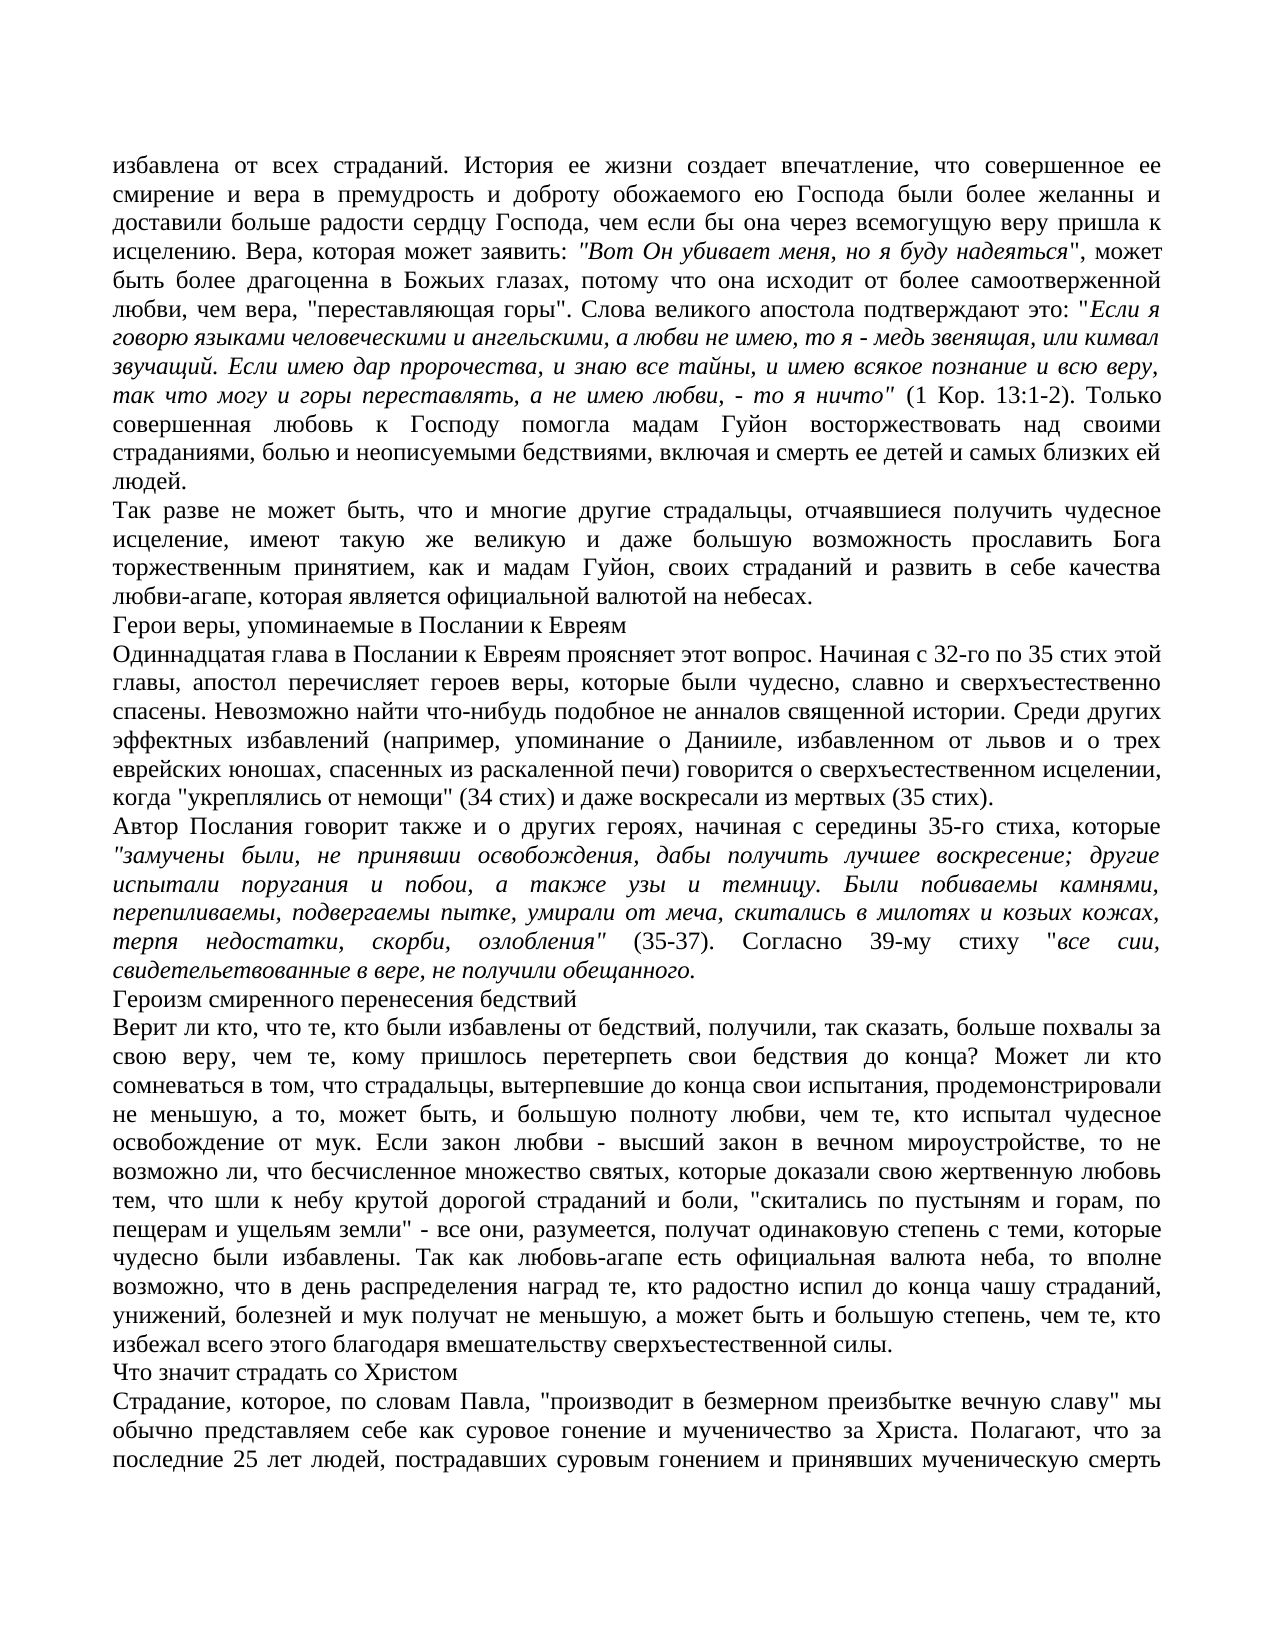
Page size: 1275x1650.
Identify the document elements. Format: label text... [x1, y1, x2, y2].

text Герои веры, упоминаемые в Послании к Евреям [112, 610, 1162, 639]
text Что значит страдать со Христом [112, 1357, 1162, 1386]
text Героизм смиренного перенесения бедствий [112, 984, 1162, 1012]
text Одиннадцатая глава в Послании к Евреям проясняет этот вопрос. Начиная с 32-го по 35 стих этой главы, апостол перечисляет героев веры, которые были чудесно, славно и сверхъестественно спасены. Невозможно найти что-нибудь подобное не анналов священной истории. Среди других эффектных избавлений (например, упоминание о Данииле, избавленном от львов и о трех еврейских юношах, спасенных из раскаленной печи) говорится о сверхъестественном исцелении, когда "укреплялись от немощи" (34 стих) и даже воскресали из мертвых (35 стих). [112, 639, 1162, 811]
text Автор Послания говорит также и о других героях, начиная с середины 35-го стиха, которые "замучены были, не принявши освобождения, дабы получить лучшее воскресение; другие испытали поругания и побои, а также узы и темницу. Были побиваемы камнями, перепиливаемы, подвергаемы пытке, умирали от меча, скитались в милотях и козьих кожах, терпя недостатки, скорби, озлобления" (35-37). Согласно 39-му стиху "все сии, свидетельетвованные в вере, не получили обещанного. [112, 811, 1162, 984]
text Верит ли кто, что те, кто были избавлены от бедствий, получили, так сказать, больше похвалы за свою веру, чем те, кому пришлось перетерпеть свои бедствия до конца? Может ли кто сомневаться в том, что страдальцы, вытерпевшие до конца свои испытания, продемонстрировали не меньшую, а то, может быть, и большую полноту любви, чем те, кто испытал чудесное освобождение от мук. Если закон любви - высший закон в вечном мироустройстве, то не возможно ли, что бесчисленное множество святых, которые доказали свою жертвенную любовь тем, что шли к небу крутой дорогой страданий и боли, "скитались по пустыням и горам, по пещерам и ущельям земли" - все они, разумеется, получат одинаковую степень с теми, которые чудесно были избавлены. Так как любовь-агапе есть официальная валюта неба, то вполне возможно, что в день распределения наград те, кто радостно испил до конца чашу страданий, унижений, болезней и мук получат не меньшую, а может быть и большую степень, чем те, кто избежал всего этого благодаря вмешательству сверхъестественной силы. [112, 1012, 1162, 1357]
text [112, 1386, 1162, 1472]
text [112, 150, 1162, 495]
text Так разве не может быть, что и многие другие страдальцы, отчаявшиеся получить чудесное исцеление, имеют такую же великую и даже большую возможность прославить Бога торжественным принятием, как и мадам Гуйон, своих страданий и развить в себе качества любви-агапе, которая является официальной валютой на небесах. [112, 495, 1162, 610]
